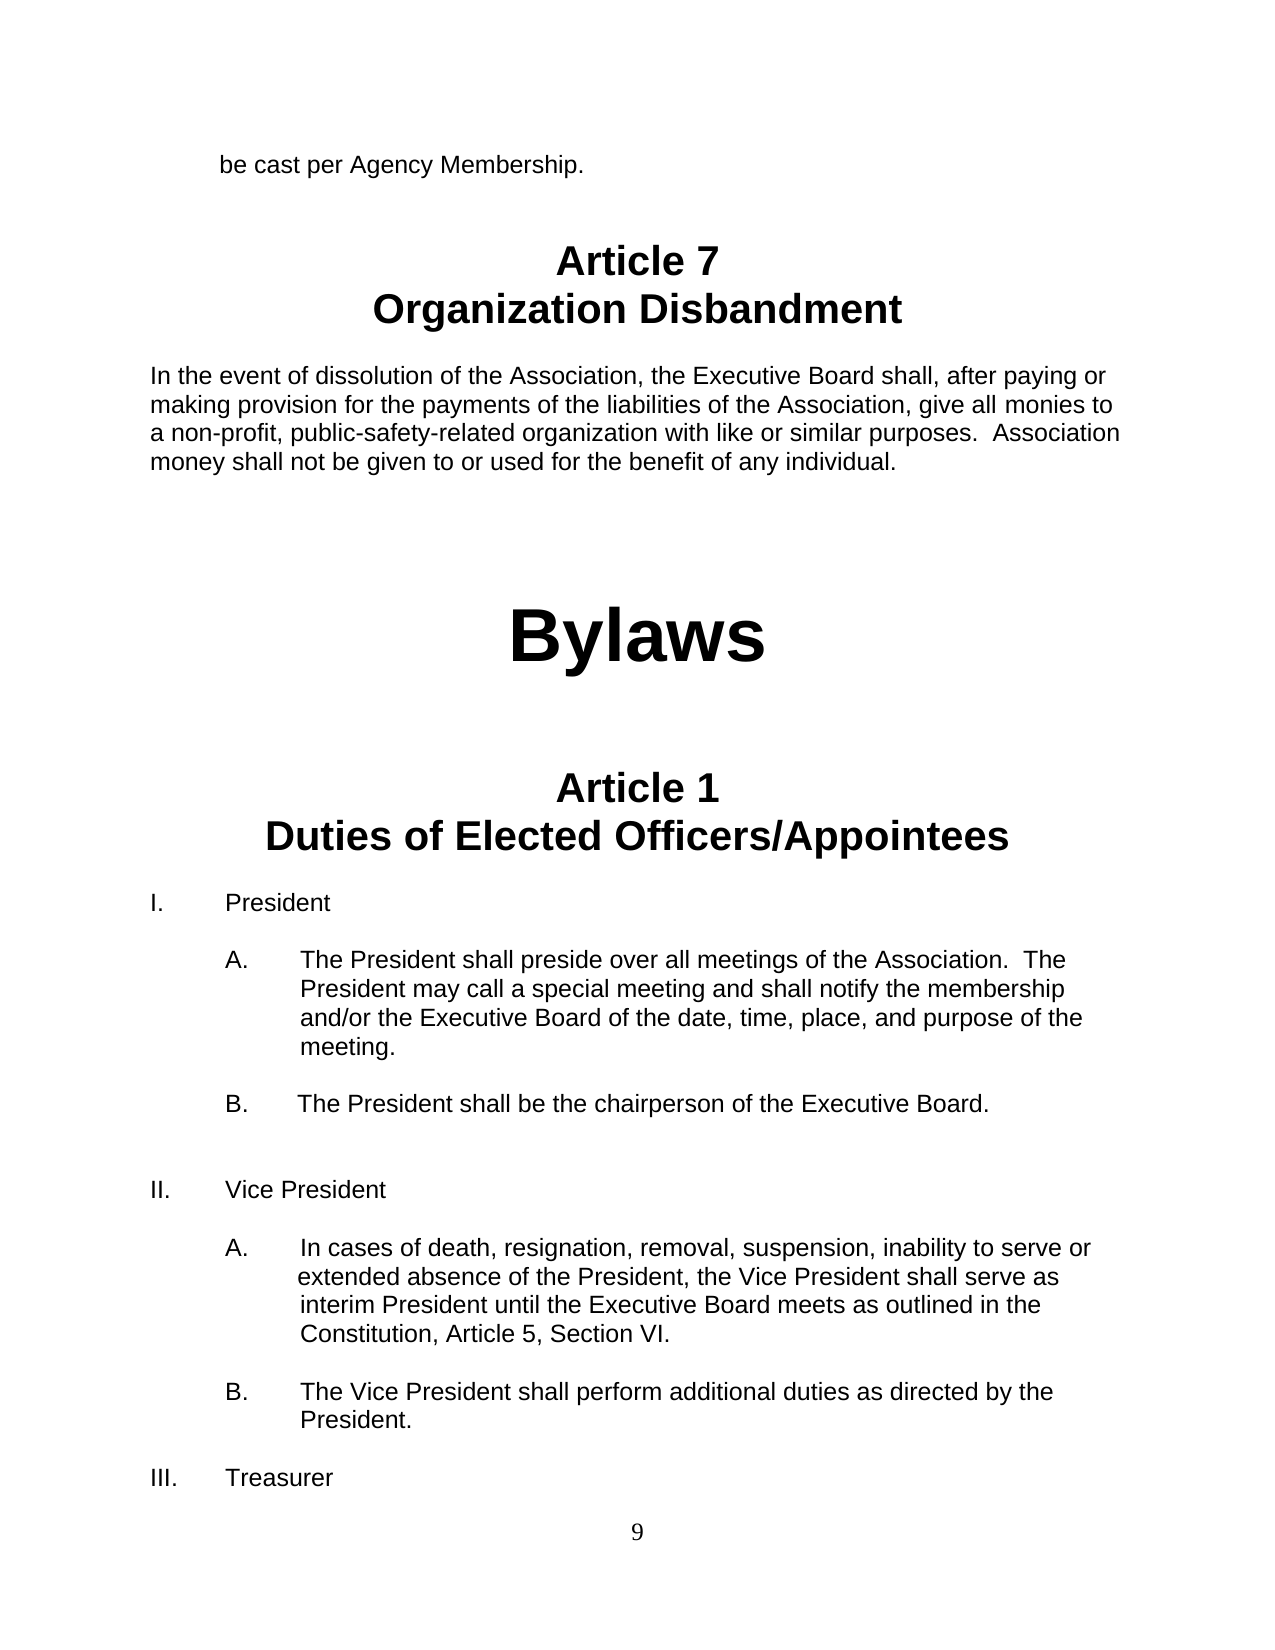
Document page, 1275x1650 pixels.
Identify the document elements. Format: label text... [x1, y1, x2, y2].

text extended absence of the President, the Vice President shall serve as interim President until the Executive Board meets as outlined in the Constitution, Article 5, Section VI. [262, 1262, 1125, 1348]
text be cast per Agency Membership. [150, 150, 1125, 179]
list President [150, 888, 1125, 917]
text B. The Vice President shall perform additional duties as directed by the President. [225, 1377, 1125, 1434]
text Duties of Elected Officers/Appointees [150, 811, 1125, 859]
text B. The President shall be the chairperson of the Executive Board. [150, 1089, 1125, 1118]
list In cases of death, resignation, removal, suspension, inability to serve or [225, 1233, 1125, 1262]
list The President shall preside over all meetings of the Association. The President may call a special meeting and shall notify the membership and/or the Executive Board of the date, time, place, and purpose of the meeting. [225, 945, 1125, 1060]
text In the event of dissolution of the Association, the Executive Board shall, after paying or making provision for the payments of the liabilities of the Association, give all monies to a non-profit, public-safety-related organization with like or similar purposes. Association money shall not be given to or used for the benefit of any individual. [150, 361, 1125, 476]
text Organization Disbandment [150, 284, 1125, 332]
text II. Vice President [150, 1175, 1125, 1204]
text Article 7 [150, 236, 1125, 284]
text III. Treasurer [150, 1463, 1125, 1492]
text Article 1 [150, 763, 1125, 811]
text Bylaws [150, 591, 1125, 677]
